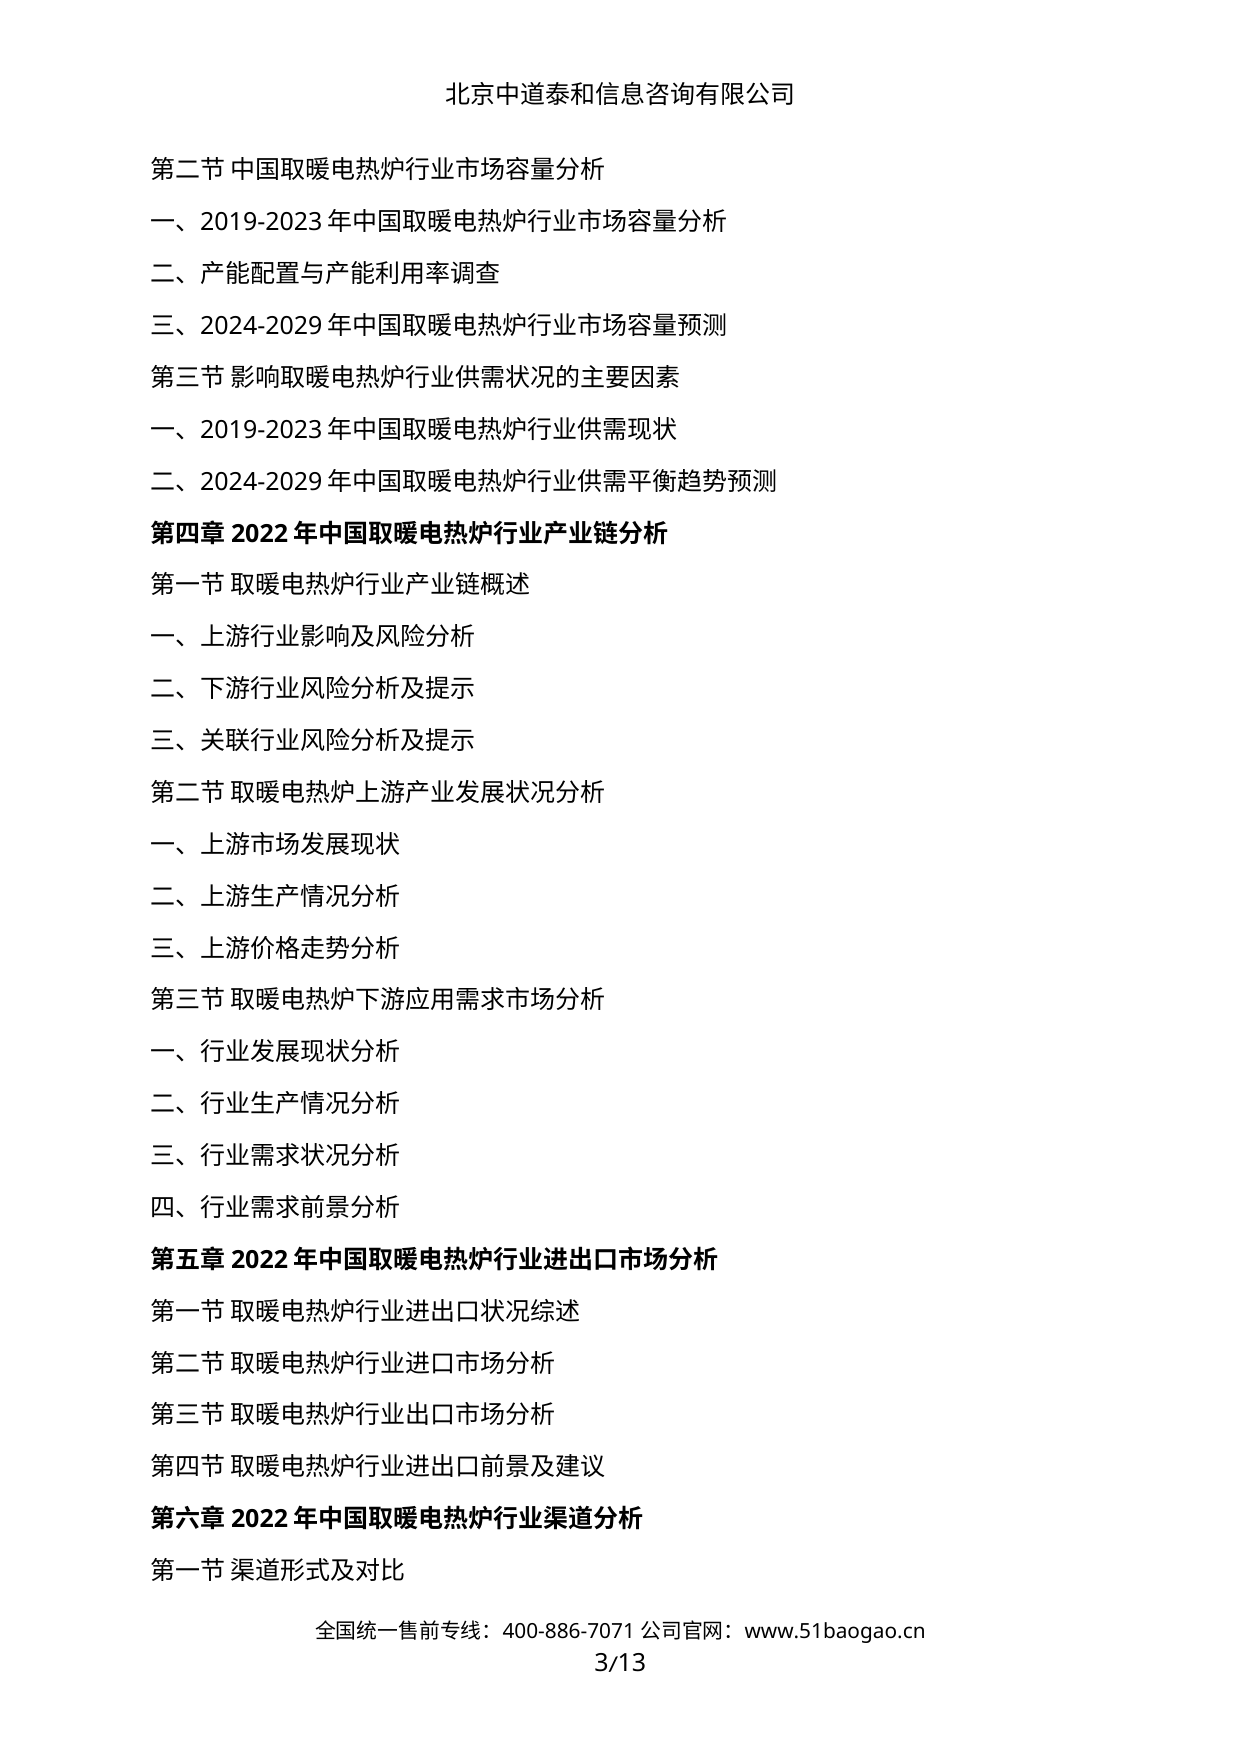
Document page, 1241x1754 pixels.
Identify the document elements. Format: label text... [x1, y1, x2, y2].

text 第三节 取暖电热炉行业出口市场分析 [150, 1395, 1090, 1431]
text 二、上游生产情况分析 [150, 876, 1090, 912]
text 第四节 取暖电热炉行业进出口前景及建议 [150, 1447, 1090, 1483]
text 第二节 取暖电热炉上游产业发展状况分析 [150, 772, 1090, 809]
text 二、产能配置与产能利用率调查 [150, 254, 1090, 290]
text 二、下游行业风险分析及提示 [150, 669, 1090, 705]
text 四、行业需求前景分析 [150, 1187, 1090, 1224]
text 第四章 2022年中国取暖电热炉行业产业链分析 [150, 513, 1090, 549]
text 一、行业发展现状分析 [150, 1032, 1090, 1068]
text 第三节 取暖电热炉下游应用需求市场分析 [150, 980, 1090, 1016]
text 三、2024-2029年中国取暖电热炉行业市场容量预测 [150, 306, 1090, 342]
text 第一节 取暖电热炉行业进出口状况综述 [150, 1291, 1090, 1327]
text 二、2024-2029年中国取暖电热炉行业供需平衡趋势预测 [150, 461, 1090, 497]
text 一、上游市场发展现状 [150, 824, 1090, 861]
text 三、关联行业风险分析及提示 [150, 721, 1090, 757]
text 一、2019-2023年中国取暖电热炉行业供需现状 [150, 409, 1090, 446]
text 第五章 2022年中国取暖电热炉行业进出口市场分析 [150, 1239, 1090, 1276]
text 二、行业生产情况分析 [150, 1084, 1090, 1120]
text 第一节 渠道形式及对比 [150, 1551, 1090, 1587]
text 三、上游价格走势分析 [150, 928, 1090, 964]
text 第三节 影响取暖电热炉行业供需状况的主要因素 [150, 357, 1090, 394]
text 一、2019-2023年中国取暖电热炉行业市场容量分析 [150, 202, 1090, 238]
text 第二节 中国取暖电热炉行业市场容量分析 [150, 150, 1090, 186]
text 第二节 取暖电热炉行业进口市场分析 [150, 1343, 1090, 1379]
text 第一节 取暖电热炉行业产业链概述 [150, 565, 1090, 601]
text 第六章 2022年中国取暖电热炉行业渠道分析 [150, 1499, 1090, 1535]
text 一、上游行业影响及风险分析 [150, 617, 1090, 653]
text 三、行业需求状况分析 [150, 1136, 1090, 1172]
